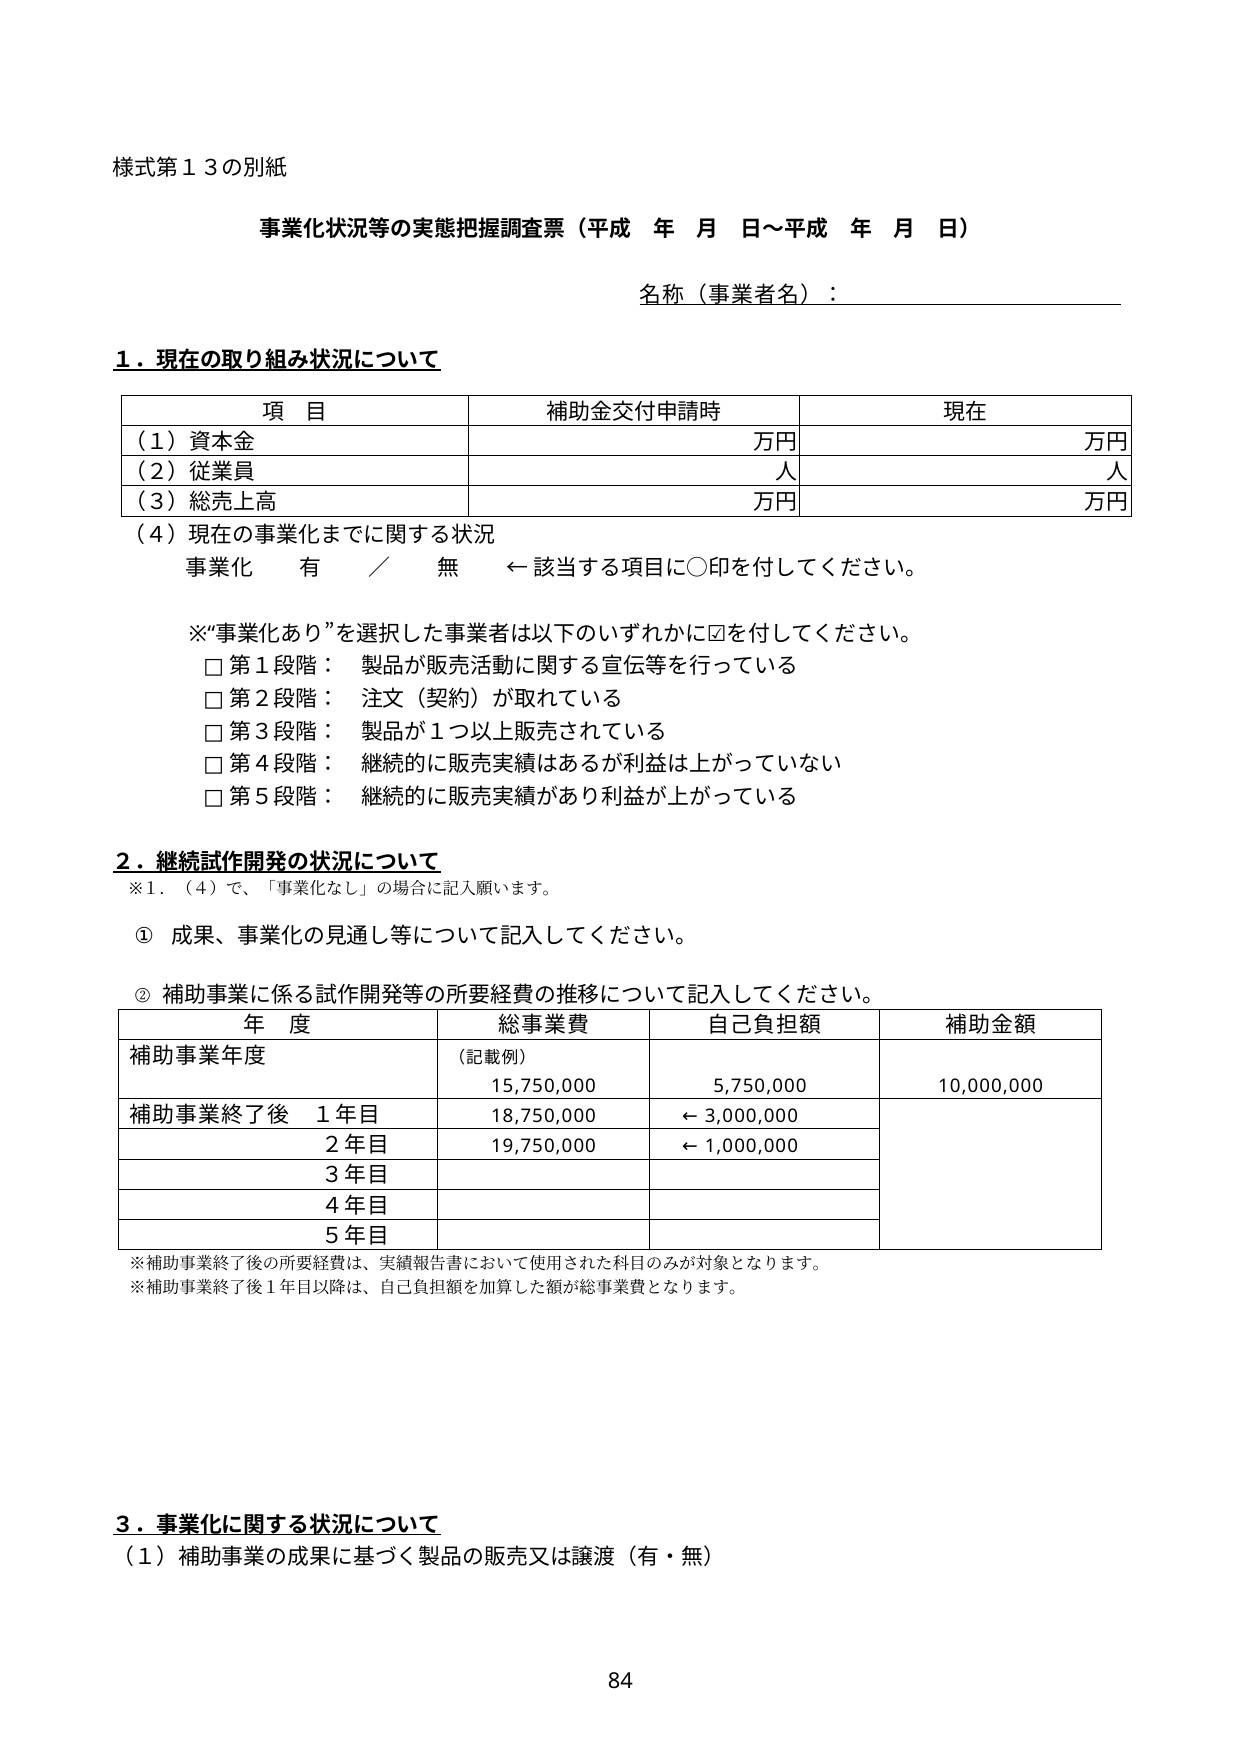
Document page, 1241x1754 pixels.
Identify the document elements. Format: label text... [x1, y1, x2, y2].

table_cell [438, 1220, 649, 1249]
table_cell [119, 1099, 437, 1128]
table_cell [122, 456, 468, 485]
text ② 補助事業に係る試作開発等の所要経費の推移について記入してください。 [112, 979, 1128, 1008]
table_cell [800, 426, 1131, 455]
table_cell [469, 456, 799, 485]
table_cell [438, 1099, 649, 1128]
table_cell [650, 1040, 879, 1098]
text □ 第４段階： 継続的に販売実績はあるが利益は上がっていない [137, 746, 1128, 778]
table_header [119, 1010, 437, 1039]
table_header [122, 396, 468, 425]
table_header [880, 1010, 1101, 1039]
text ３．事業化に関する状況について [112, 1507, 1128, 1538]
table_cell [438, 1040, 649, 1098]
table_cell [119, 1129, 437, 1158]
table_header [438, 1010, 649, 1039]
text ※“事業化あり”を選択した事業者は以下のいずれかに☑を付してください。 [112, 615, 1128, 647]
text １．現在の取り組み状況について [112, 341, 1128, 374]
text 様式第１３の別紙 [112, 150, 1128, 182]
text □ 第５段階： 継続的に販売実績があり利益が上がっている [137, 778, 1128, 811]
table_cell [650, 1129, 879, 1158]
text □ 第２段階： 注文（契約）が取れている [137, 680, 1128, 713]
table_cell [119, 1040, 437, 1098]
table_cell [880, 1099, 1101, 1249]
text ２．継続試作開発の状況について [112, 844, 1128, 875]
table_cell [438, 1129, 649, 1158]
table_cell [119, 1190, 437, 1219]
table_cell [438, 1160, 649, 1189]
text （４）現在の事業化までに関する状況 [112, 517, 1128, 549]
text ※１．（４）で、「事業化なし」の場合に記入願います。 [112, 875, 1128, 899]
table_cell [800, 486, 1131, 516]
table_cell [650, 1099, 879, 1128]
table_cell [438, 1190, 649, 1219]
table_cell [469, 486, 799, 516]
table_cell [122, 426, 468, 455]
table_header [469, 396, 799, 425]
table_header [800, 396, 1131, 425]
text ※補助事業終了後の所要経費は、実績報告書において使用された科目のみが対象となります。 [112, 1250, 1128, 1274]
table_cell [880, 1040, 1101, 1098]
text 事業化 有 ／ 無 ← 該当する項目に○印を付してください。 [185, 549, 1128, 582]
text □ 第１段階： 製品が販売活動に関する宣伝等を行っている [137, 647, 1128, 680]
text 事業化状況等の実態把握調査票（平成 年 月 日～平成 年 月 日） [112, 211, 1128, 243]
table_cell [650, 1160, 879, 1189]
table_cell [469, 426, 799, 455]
text ※補助事業終了後１年目以降は、自己負担額を加算した額が総事業費となります。 [112, 1274, 1128, 1298]
list 成果、事業化の見通し等について記入してください。 [134, 920, 1128, 949]
text （１）補助事業の成果に基づく製品の販売又は譲渡（有・無） [112, 1538, 1128, 1571]
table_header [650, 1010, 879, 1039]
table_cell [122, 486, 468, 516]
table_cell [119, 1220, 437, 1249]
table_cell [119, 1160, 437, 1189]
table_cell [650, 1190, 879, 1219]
text □ 第３段階： 製品が１つ以上販売されている [137, 713, 1128, 746]
text 名称（事業者名）： [112, 276, 1128, 308]
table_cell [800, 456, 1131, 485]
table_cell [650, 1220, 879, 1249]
